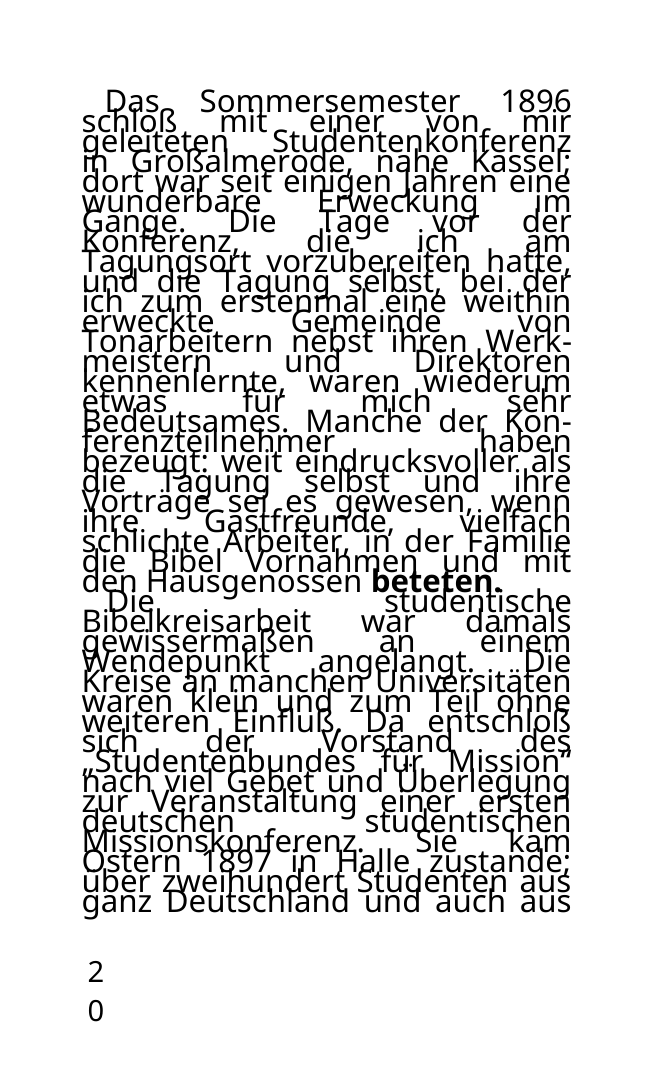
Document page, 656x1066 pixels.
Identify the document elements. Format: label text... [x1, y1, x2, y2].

text Das Sommersemester 1896 schloß mit einer von mir geleiteten Studentenkonferenz in Großalmerode, nahe Kassel; dort war seit einigen Jahren eine wunderbare Erweckung im Gange. Die Tage vor der Konferenz, die ich am Tagungsort vorzubereiten hatte, und die Tagung selbst, bei der ich zum erstenmal eine weithin erweckte Gemeinde von Tonarbeitern nebst ihren Werkmeistern und Direktoren kennenlernte, waren wiederum etwas für mich sehr Bedeutsames. Manche der Konferenzteilnehmer haben bezeugt: weit eindrucksvoller als die Tagung selbst und ihre Vorträge sei es gewesen, wenn ihre Gastfreunde, vielfach schlichte Arbeiter, in der Familie die Bibel Vornahmen und mit den Hausgenossen beteten. [81, 97, 572, 597]
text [81, 597, 572, 917]
